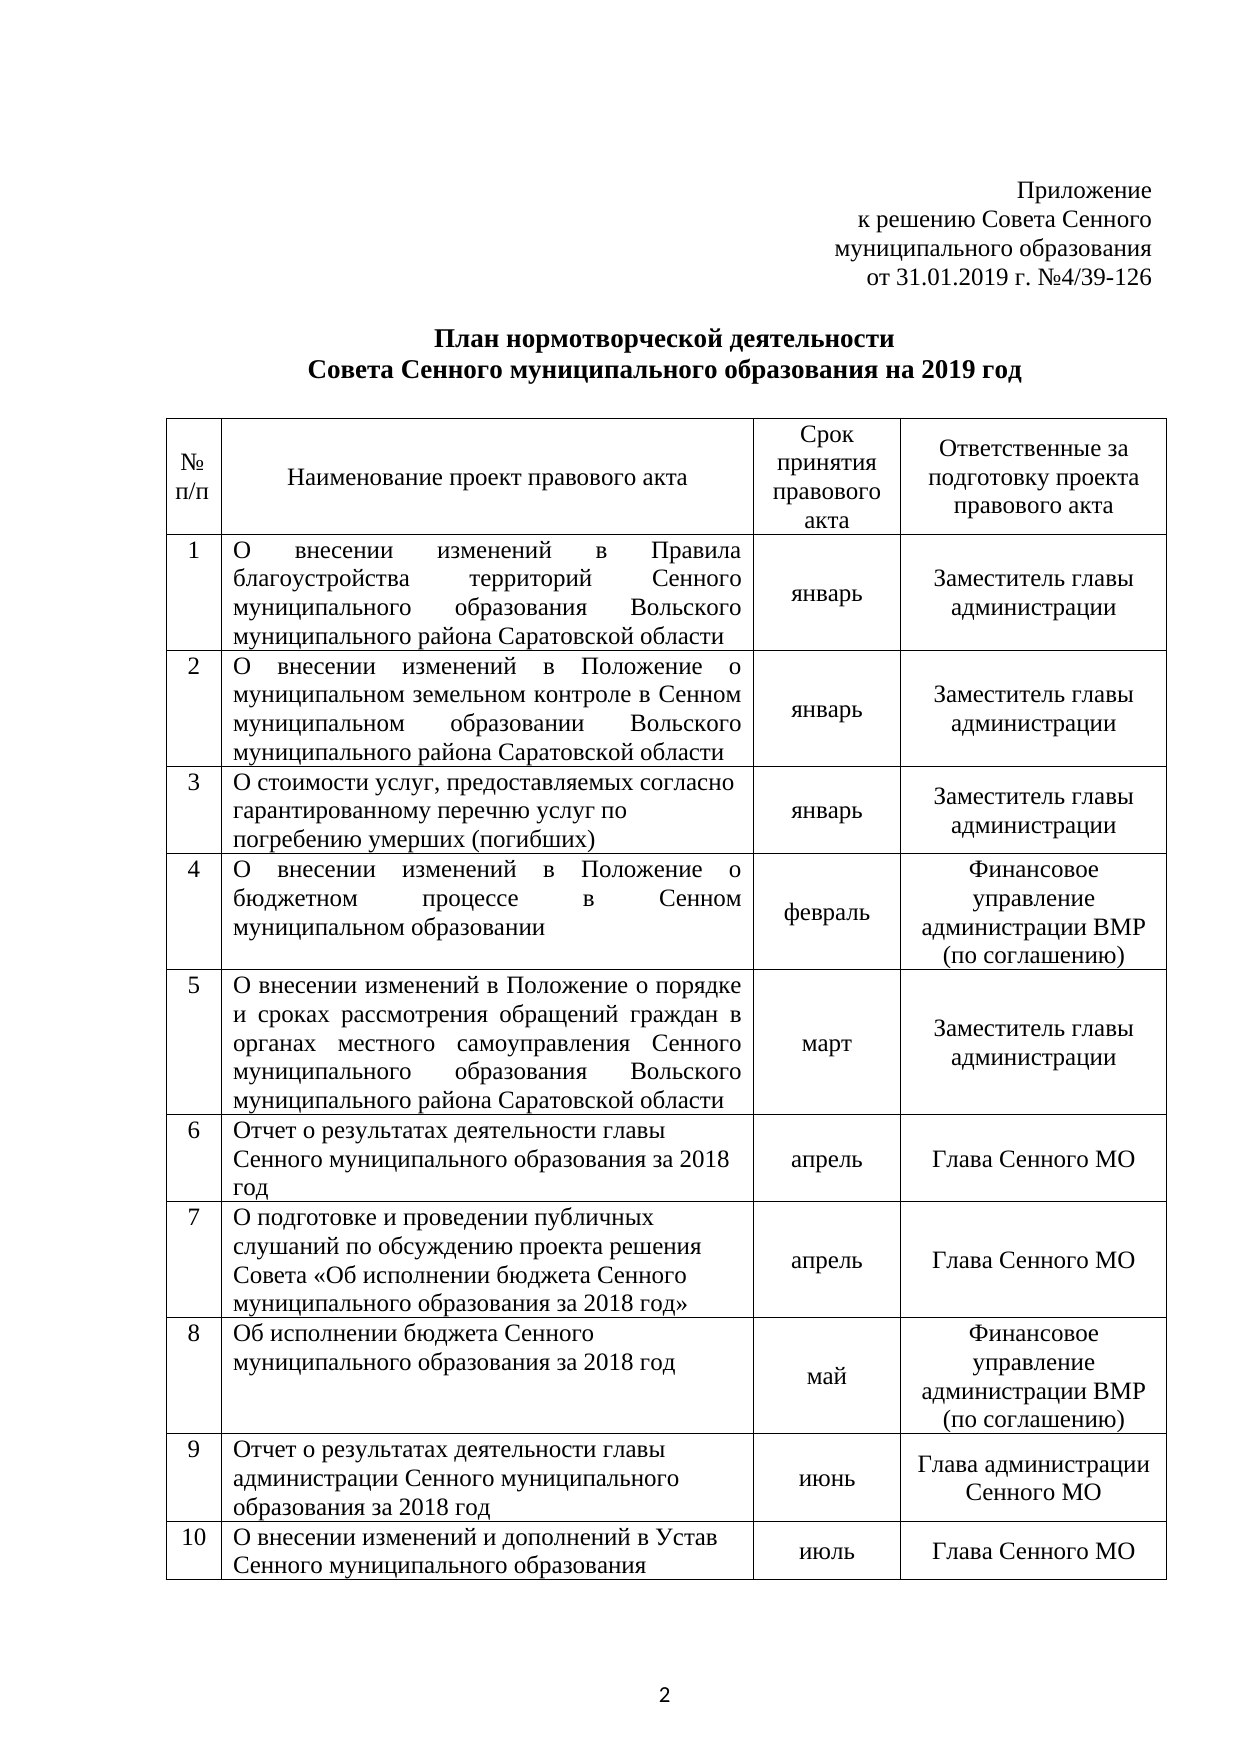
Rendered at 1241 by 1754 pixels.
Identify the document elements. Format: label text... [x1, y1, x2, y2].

table_cell январь [754, 535, 900, 650]
table_cell Отчет о результатах деятельности главы Сенного муниципального образования за 2018 год [222, 1115, 753, 1201]
table_header Срок принятия правового акта [754, 419, 900, 534]
table_cell О внесении изменений в Положение о порядке и сроках рассмотрения обращений граждан в органах местного самоуправления Сенного муниципального образования Вольского муниципального района Саратовской области [222, 970, 753, 1114]
table_cell Об исполнении бюджета Сенного муниципального образования за 2018 год [222, 1318, 753, 1433]
text к решению Совета Сенного [177, 204, 1152, 233]
text Приложение [177, 176, 1152, 204]
text от 31.01.2019 г. №4/39-126 [177, 262, 1152, 291]
table_cell Глава Сенного МО [901, 1202, 1166, 1317]
table_cell Глава Сенного МО [901, 1115, 1166, 1201]
table_cell март [754, 970, 900, 1114]
table_cell О подготовке и проведении публичных слушаний по обсуждению проекта решения Совета «Об исполнении бюджета Сенного муниципального образования за 2018 год» [222, 1202, 753, 1317]
table_cell О внесении изменений в Положение о муниципальном земельном контроле в Сенном муниципальном образовании Вольского муниципального района Саратовской области [222, 651, 753, 766]
text муниципального образования [177, 233, 1152, 262]
table_header Наименование проект правового акта [222, 419, 753, 534]
text План нормотворческой деятельности [177, 322, 1152, 353]
table_cell 1 [167, 535, 221, 650]
table_cell январь [754, 767, 900, 853]
text Совета Сенного муниципального образования на 2019 год [177, 353, 1152, 384]
table_cell июль [754, 1522, 900, 1579]
table_cell 9 [167, 1434, 221, 1521]
table_cell май [754, 1318, 900, 1433]
table_cell 5 [167, 970, 221, 1114]
table_cell О внесении изменений в Положение о бюджетном процессе в Сенном муниципальном образовании [222, 854, 753, 969]
table_cell 2 [167, 651, 221, 766]
table_cell Заместитель главы администрации [901, 767, 1166, 853]
table_cell 3 [167, 767, 221, 853]
table_cell О стоимости услуг, предоставляемых согласно гарантированному перечню услуг по погребению умерших (погибших) [222, 767, 753, 853]
table_cell 4 [167, 854, 221, 969]
table_cell 8 [167, 1318, 221, 1433]
table_header № п/п [167, 419, 221, 534]
table_cell апрель [754, 1202, 900, 1317]
table_cell Заместитель главы администрации [901, 970, 1166, 1114]
table_cell Глава Сенного МО [901, 1522, 1166, 1579]
table_cell О внесении изменений и дополнений в Устав Сенного муниципального образования [222, 1522, 753, 1579]
table_cell апрель [754, 1115, 900, 1201]
table_cell Финансовое управление администрации ВМР (по соглашению) [901, 854, 1166, 969]
table_header Ответственные за подготовку проекта правового акта [901, 419, 1166, 534]
table_cell 6 [167, 1115, 221, 1201]
table_cell Финансовое управление администрации ВМР (по соглашению) [901, 1318, 1166, 1433]
table_cell 7 [167, 1202, 221, 1317]
table_cell Заместитель главы администрации [901, 651, 1166, 766]
table_cell январь [754, 651, 900, 766]
table_cell Отчет о результатах деятельности главы администрации Сенного муниципального образования за 2018 год [222, 1434, 753, 1521]
table_cell О внесении изменений в Правила благоустройства территорий Сенного муниципального образования Вольского муниципального района Саратовской области [222, 535, 753, 650]
table_cell 10 [167, 1522, 221, 1579]
table_cell Заместитель главы администрации [901, 535, 1166, 650]
table_cell июнь [754, 1434, 900, 1521]
table_cell Глава администрации Сенного МО [901, 1434, 1166, 1521]
table_cell февраль [754, 854, 900, 969]
